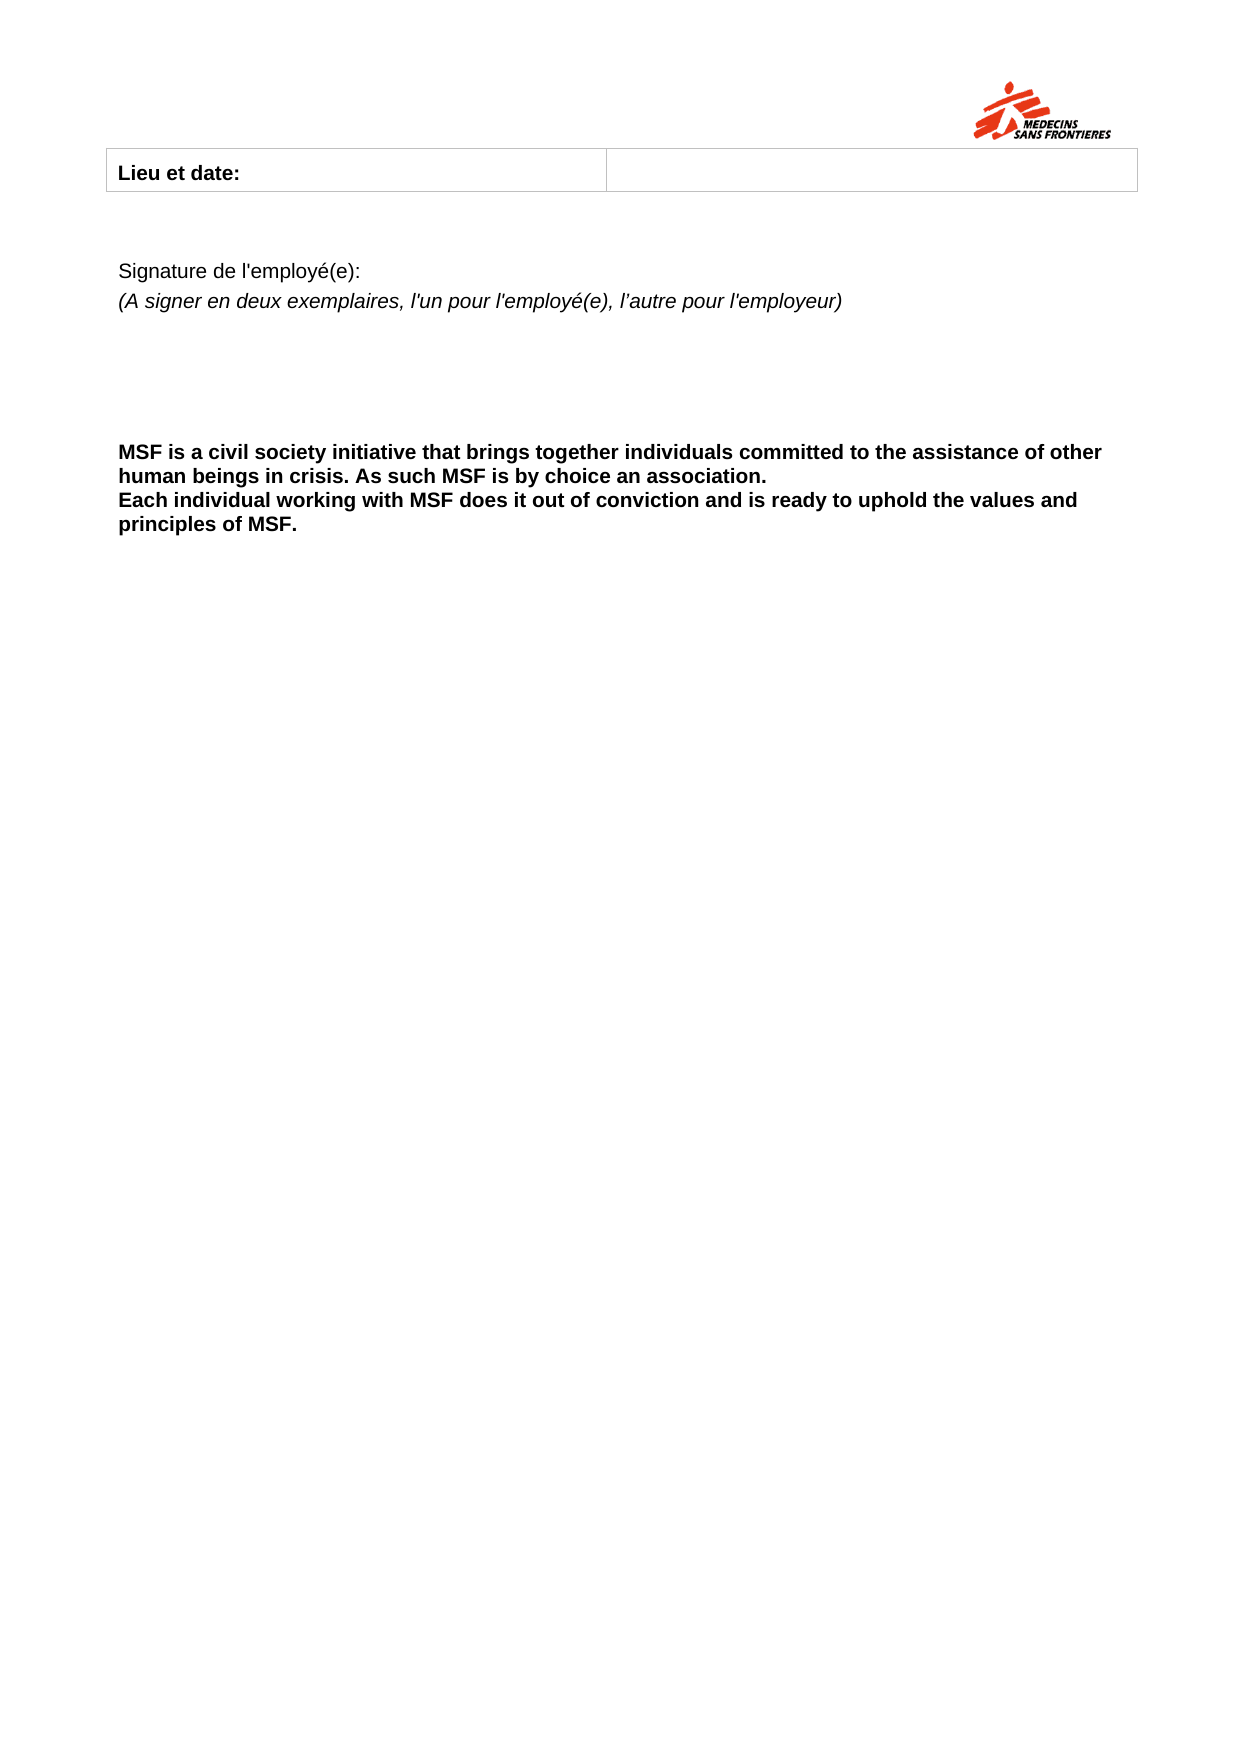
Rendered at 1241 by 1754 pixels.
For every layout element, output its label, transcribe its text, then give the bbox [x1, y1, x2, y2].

table_cell Lieu et date: [107, 149, 606, 191]
text MSF is a civil society initiative that brings together individuals committed to the assistance of other human beings in crisis. As such MSF is by choice an association. Each individual working with MSF does it out of conviction and is ready to uphold the values and principles of MSF. [118, 440, 1122, 536]
text (A signer en deux exemplaires, l'un pour l'employé(e), l’autre pour l'employeur) [118, 289, 1122, 313]
table_cell [607, 149, 1137, 191]
text Signature de l'employé(e): [118, 258, 1122, 282]
